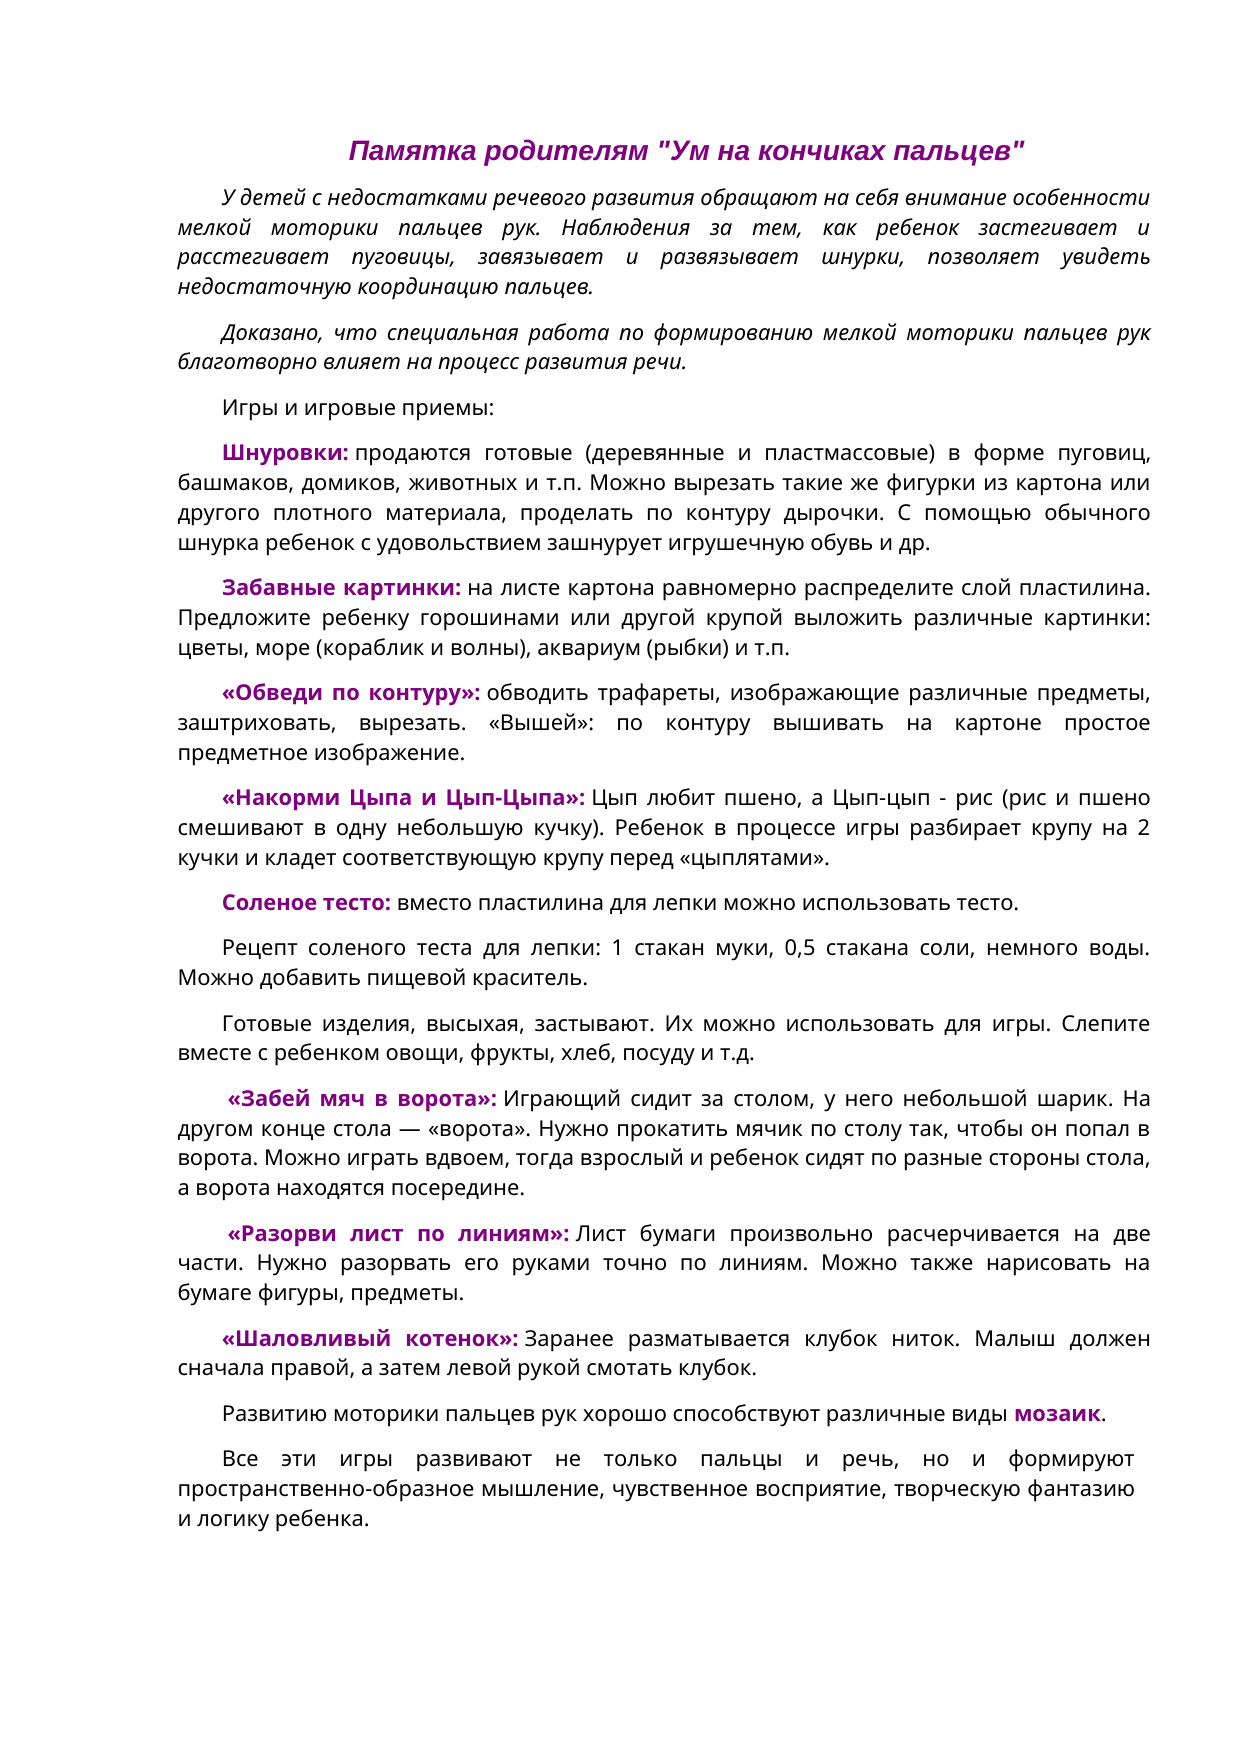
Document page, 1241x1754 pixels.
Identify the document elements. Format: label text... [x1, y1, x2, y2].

text Доказано, что специальная работа по формированию мелкой моторики пальцев рук благотворно влияет на процесс развития речи. [177, 317, 1152, 376]
text Развитию моторики пальцев рук хорошо способствуют различные виды мозаик. [177, 1398, 1152, 1428]
text Забавные картинки: на листе картона равномерно распределите слой пластилина. Предложите ребенку горошинами или другой крупой выложить различные картинки: цветы, море (кораблик и волны), аквариум (рыбки) и т.п. [177, 572, 1152, 661]
text Готовые изделия, высыхая, застывают. Их можно использовать для игры. Слепите вместе с ребенком овощи, фрукты, хлеб, посуду и т.д. [177, 1008, 1152, 1067]
text «Шаловливый котенок»: Заранее разматывается клубок ниток. Малыш должен сначала правой, a затем левой рукой смотать клубок. [177, 1323, 1152, 1382]
text Памятка родителям "Ум на кончиках пальцев" [177, 134, 1152, 166]
text «Забей мяч в ворота»: Играющий сидит за столом, у него небольшой шарик. На другом конце стола — «ворота». Нужно прокатить мячик по столу так, чтобы он попал в ворота. Можно играть вдвоем, тогда взрослый и ребенок сидят по разные стороны стола, а ворота находятся посередине. [177, 1083, 1152, 1202]
text Шнуровки: продаются готовые (деревянные и пластмассовые) в форме пуговиц, башмаков, домиков, животных и т.п. Можно вырезать такие же фигурки из картона или другого плотного материала, проделать по контуру дырочки. С помощью обычного шнурка ребенок с удовольствием зашнурует игрушечную обувь и др. [177, 437, 1152, 556]
text Игры и игровые приемы: [177, 392, 1152, 422]
text Рецепт соленого теста для лепки: 1 стакан муки, 0,5 стакана соли, немного воды. Можно добавить пищевой краситель. [177, 932, 1152, 992]
text Все эти игры развивают не только пальцы и речь, но и формируют пространственно-образное мышление, чувственное восприятие, творческую фантазию и логику ребенка. [177, 1443, 1136, 1533]
text «Накорми Цыпа и Цып-Цыпа»: Цып любит пшено, а Цып-цып - рис (рис и пшено смешивают в одну небольшую кучку). Ребенок в процессе игры разбирает крупу на 2 кучки и кладет соответствующую крупу перед «цыплятами». [177, 782, 1152, 871]
text «Разорви лист по линиям»: Лист бумаги произвольно расчерчивается на две части. Нужно разорвать его руками точно по линиям. Можно также нарисовать на бумаге фигуры, предметы. [177, 1218, 1152, 1307]
text Соленое тесто: вместо пластилина для лепки можно использовать тесто. [177, 887, 1152, 917]
text «Обведи по контуру»: обводить трафареты, изображающие различные предметы, заштриховать, вырезать. «Вышей»: по контуру вышивать на картоне простое предметное изображение. [177, 677, 1152, 766]
text У детей с недостатками речевого развития обращают на себя внимание особенности мелкой моторики пальцев рук. Наблюдения за тем, как ребенок застегивает и расстегивает пуговицы, завязывает и развязывает шнурки, позволяет увидеть недостаточную координацию пальцев. [177, 182, 1152, 301]
